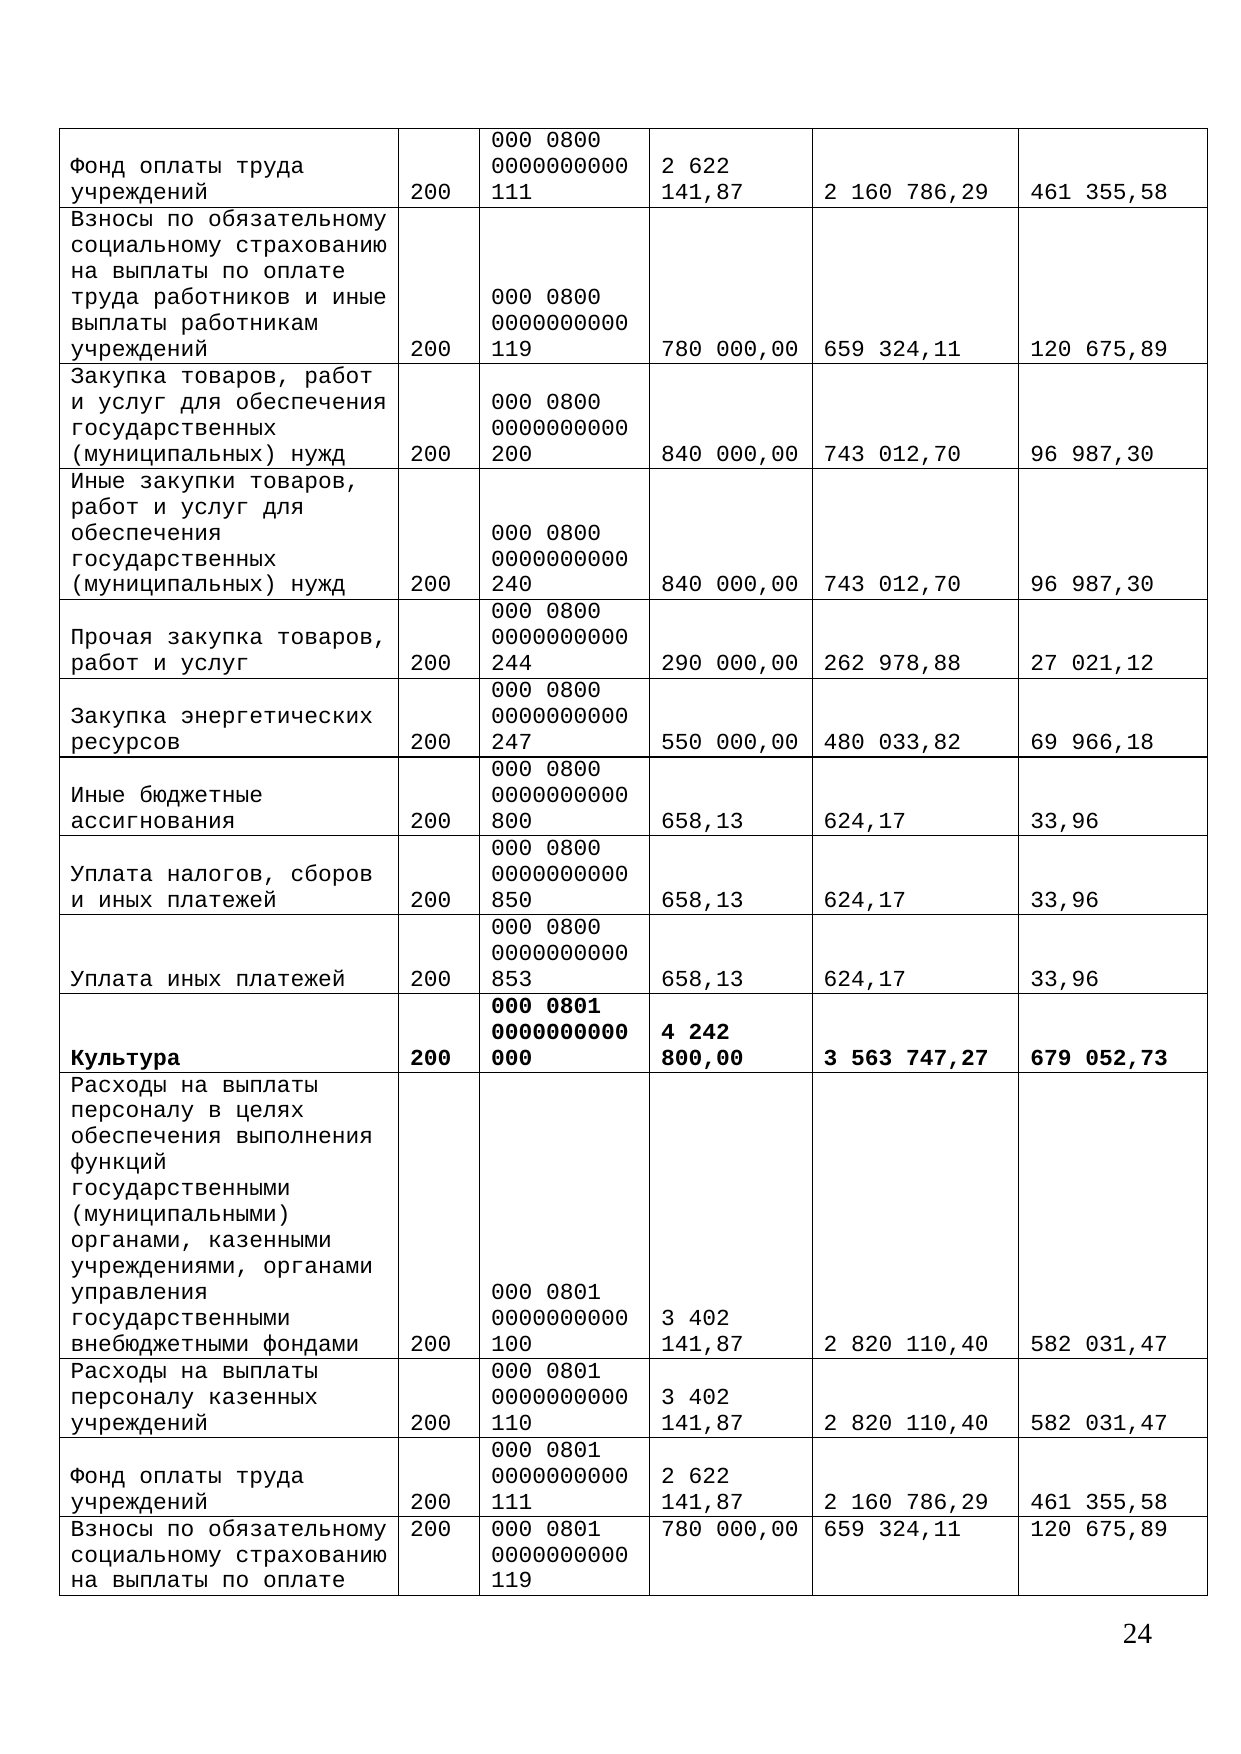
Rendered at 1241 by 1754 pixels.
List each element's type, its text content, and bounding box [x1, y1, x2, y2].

table_cell 461 355,58 [1019, 1438, 1207, 1516]
table_cell Уплата иных платежей [60, 915, 398, 993]
table_cell 582 031,47 [1019, 1359, 1207, 1437]
table_cell 2 160 786,29 [813, 129, 1018, 207]
table_cell 658,13 [650, 758, 812, 835]
table_cell 000 0800 0000000000 200 [480, 364, 649, 468]
table_cell 000 0800 0000000000 111 [480, 129, 649, 207]
table_cell Иные бюджетные ассигнования [60, 758, 398, 835]
table_cell 000 0800 0000000000 244 [480, 600, 649, 678]
table_cell 480 033,82 [813, 679, 1018, 756]
table_cell Закупка товаров, работ и услуг для обеспечения государственных (муниципальных) нужд [60, 364, 398, 468]
table_cell Расходы на выплаты персоналу казенных учреждений [60, 1359, 398, 1437]
table_cell 658,13 [650, 915, 812, 993]
table_cell 000 0801 0000000000 111 [480, 1438, 649, 1516]
table_cell 2 622 141,87 [650, 1438, 812, 1516]
table_cell Иные закупки товаров, работ и услуг для обеспечения государственных (муниципальных) нужд [60, 469, 398, 599]
table_cell Фонд оплаты труда учреждений [60, 129, 398, 207]
table_cell 200 [399, 758, 479, 835]
table_cell 000 0800 0000000000 853 [480, 915, 649, 993]
table_cell 200 [399, 1359, 479, 1437]
table_cell 679 052,73 [1019, 994, 1207, 1072]
table_cell 000 0801 0000000000 110 [480, 1359, 649, 1437]
table_cell Фонд оплаты труда учреждений [60, 1438, 398, 1516]
table_cell 461 355,58 [1019, 129, 1207, 207]
table_cell 624,17 [813, 758, 1018, 835]
table_cell 659 324,11 [813, 1517, 1018, 1595]
table_cell 3 402 141,87 [650, 1359, 812, 1437]
table_cell 200 [399, 994, 479, 1072]
table_cell 658,13 [650, 836, 812, 914]
table_cell 200 [399, 600, 479, 678]
table_cell 2 820 110,40 [813, 1359, 1018, 1437]
table_cell 96 987,30 [1019, 364, 1207, 468]
table_cell 780 000,00 [650, 208, 812, 363]
table_cell Расходы на выплаты персоналу в целях обеспечения выполнения функций государственными (муниципальными) органами, казенными учреждениями, органами управления государственными внебюджетными фондами [60, 1073, 398, 1358]
table_cell 200 [399, 1073, 479, 1358]
table_cell 200 [399, 1438, 479, 1516]
table_cell 200 [399, 915, 479, 993]
table_cell 69 966,18 [1019, 679, 1207, 756]
table_cell Уплата налогов, сборов и иных платежей [60, 836, 398, 914]
table_cell 000 0800 0000000000 800 [480, 758, 649, 835]
table_cell Прочая закупка товаров, работ и услуг [60, 600, 398, 678]
table_cell Взносы по обязательному социальному страхованию на выплаты по оплате труда работников и иные выплаты работникам учреждений [60, 208, 398, 363]
table_cell 33,96 [1019, 758, 1207, 835]
table_cell 120 675,89 [1019, 1517, 1207, 1595]
table_cell 200 [399, 129, 479, 207]
table_cell 3 402 141,87 [650, 1073, 812, 1358]
table_cell 624,17 [813, 915, 1018, 993]
table_cell 4 242 800,00 [650, 994, 812, 1072]
table_cell 582 031,47 [1019, 1073, 1207, 1358]
table_cell 96 987,30 [1019, 469, 1207, 599]
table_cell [60, 1517, 398, 1595]
table_cell 2 622 141,87 [650, 129, 812, 207]
table_cell 3 563 747,27 [813, 994, 1018, 1072]
table_cell 33,96 [1019, 836, 1207, 914]
table_cell 2 160 786,29 [813, 1438, 1018, 1516]
table_cell 659 324,11 [813, 208, 1018, 363]
table_cell 743 012,70 [813, 364, 1018, 468]
table_cell 200 [399, 364, 479, 468]
table_cell 743 012,70 [813, 469, 1018, 599]
table_cell 780 000,00 [650, 1517, 812, 1595]
table_cell 120 675,89 [1019, 208, 1207, 363]
table_cell 290 000,00 [650, 600, 812, 678]
table_cell 624,17 [813, 836, 1018, 914]
table_cell 000 0801 0000000000 100 [480, 1073, 649, 1358]
table_cell 33,96 [1019, 915, 1207, 993]
table_cell 000 0801 0000000000 000 [480, 994, 649, 1072]
table_cell 200 [399, 208, 479, 363]
table_cell 27 021,12 [1019, 600, 1207, 678]
table_cell 200 [399, 679, 479, 756]
table_cell 200 [399, 836, 479, 914]
table_cell 550 000,00 [650, 679, 812, 756]
table_cell 840 000,00 [650, 469, 812, 599]
table_cell 000 0800 0000000000 240 [480, 469, 649, 599]
table_cell 200 [399, 1517, 479, 1595]
table_cell 200 [399, 469, 479, 599]
table_cell 262 978,88 [813, 600, 1018, 678]
table_cell 840 000,00 [650, 364, 812, 468]
table_cell 000 0800 0000000000 850 [480, 836, 649, 914]
table_cell Культура [60, 994, 398, 1072]
table_cell 000 0800 0000000000 247 [480, 679, 649, 756]
table_cell 2 820 110,40 [813, 1073, 1018, 1358]
table_cell Закупка энергетических ресурсов [60, 679, 398, 756]
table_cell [480, 1517, 649, 1595]
table_cell 000 0800 0000000000 119 [480, 208, 649, 363]
